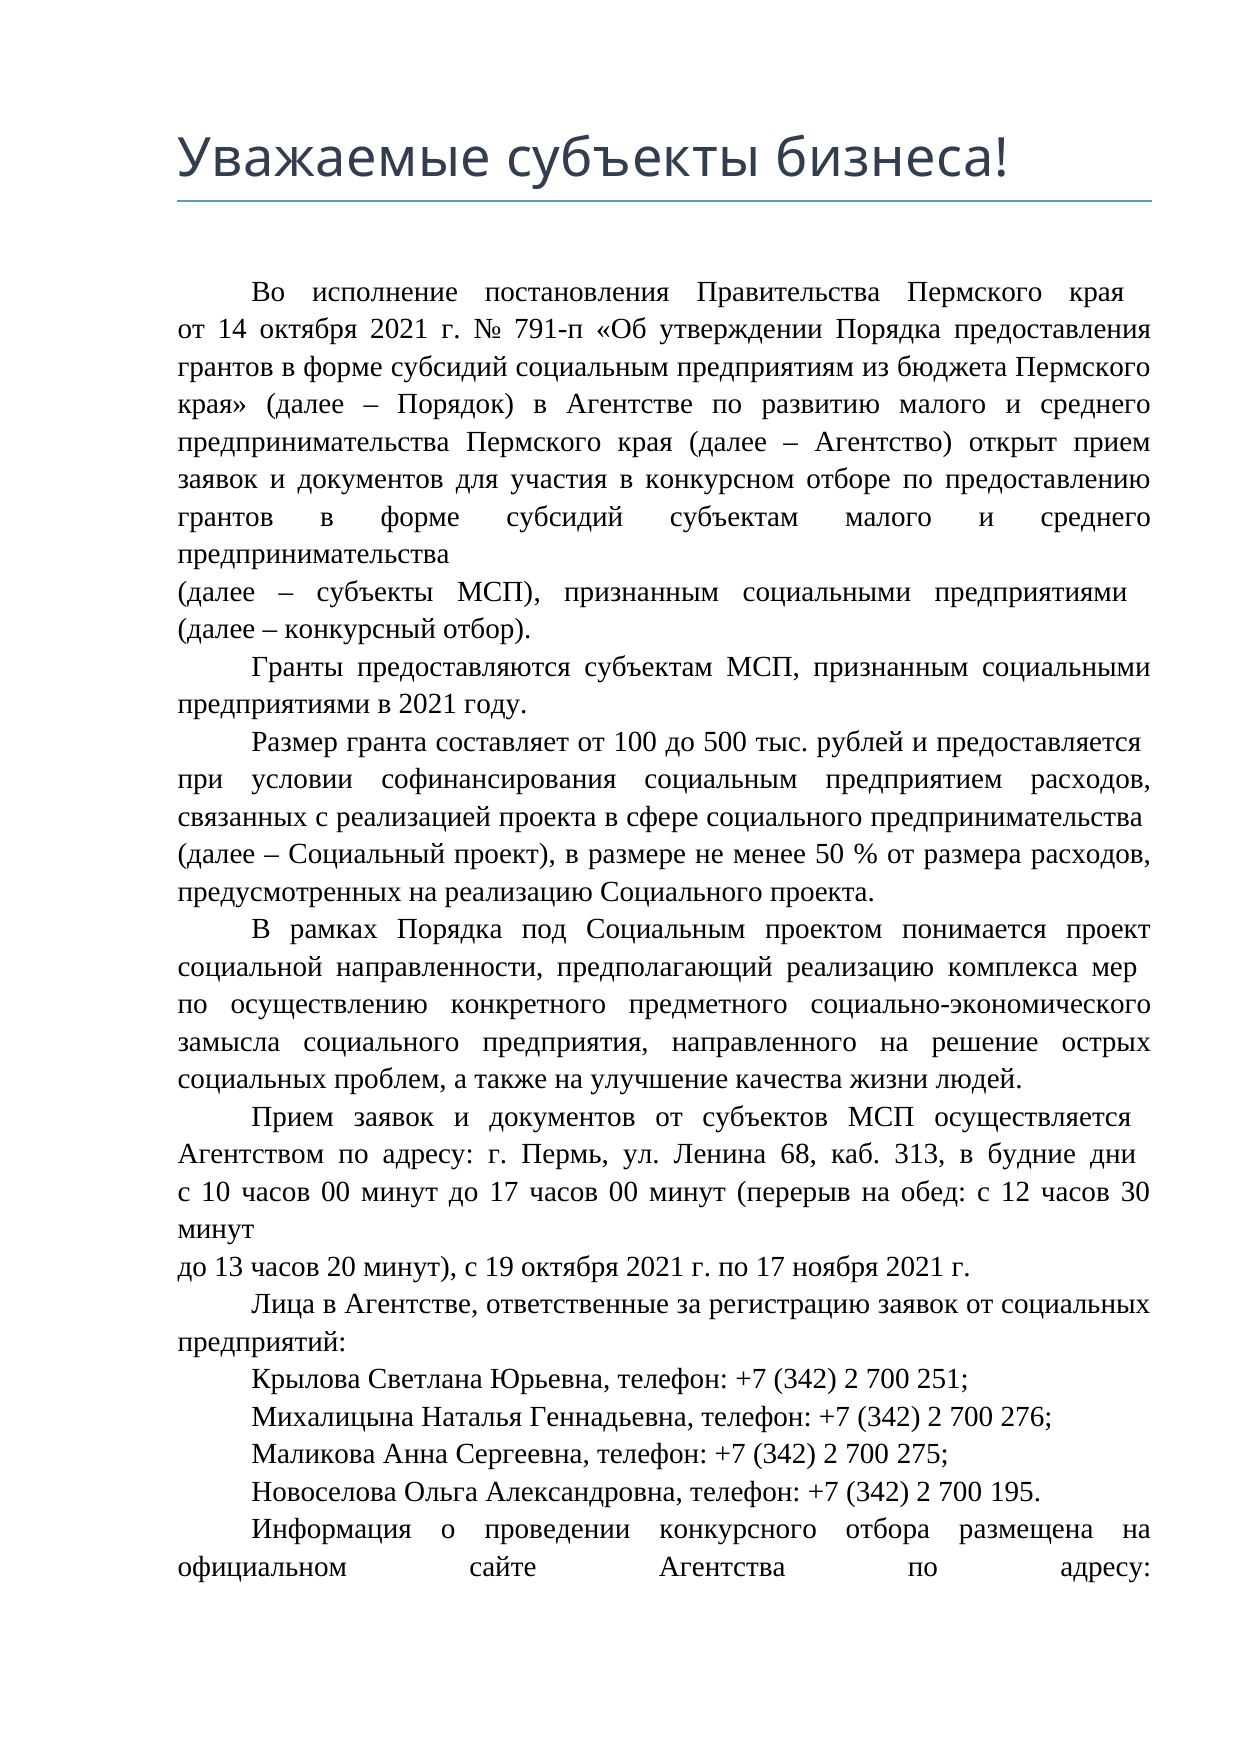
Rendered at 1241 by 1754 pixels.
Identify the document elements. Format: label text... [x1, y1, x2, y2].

text В рамках Порядка под Социальным проектом понимается проект социальной направленности, предполагающий реализацию комплекса мер по осуществлению конкретного предметного социально-экономического замысла социального предприятия, направленного на решение острых социальных проблем, а также на улучшение качества жизни людей. [177, 908, 1152, 1096]
text Гранты предоставляются субъектам МСП, признанным социальными предприятиями в 2021 году. [177, 646, 1152, 721]
text Крылова Светлана Юрьевна, телефон: +7 (342) 2 700 251; [177, 1358, 1152, 1396]
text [177, 1508, 1152, 1583]
text Прием заявок и документов от субъектов МСП осуществляется Агентством по адресу: г. Пермь, ул. Ленина 68, каб. 313, в будние дни с 10 часов 00 минут до 17 часов 00 минут (перерыв на обед: с 12 часов 30 минут до 13 часов 20 минут), с 19 октября 2021 г. по 17 ноября 2021 г. [177, 1096, 1152, 1283]
text Во исполнение постановления Правительства Пермского края от 14 октября 2021 г. № 791-п «Об утверждении Порядка предоставления грантов в форме субсидий социальным предприятиям из бюджета Пермского края» (далее – Порядок) в Агентстве по развитию малого и среднего предпринимательства Пермского края (далее – Агентство) открыт прием заявок и документов для участия в конкурсном отборе по предоставлению грантов в форме субсидий субъектам малого и среднего предпринимательства (далее – субъекты МСП), признанным социальными предприятиями (далее – конкурсный отбор). [177, 271, 1152, 646]
text Лица в Агентстве, ответственные за регистрацию заявок от социальных предприятий: [177, 1283, 1152, 1358]
text Размер гранта составляет от 100 до 500 тыс. рублей и предоставляется при условии софинансирования социальным предприятием расходов, связанных с реализацией проекта в сфере социального предпринимательства (далее – Социальный проект), в размере не менее 50 % от размера расходов, предусмотренных на реализацию Социального проекта. [177, 721, 1152, 908]
text Новоселова Ольга Александровна, телефон: +7 (342) 2 700 195. [177, 1471, 1152, 1508]
text Михалицына Наталья Геннадьевна, телефон: +7 (342) 2 700 276; [177, 1396, 1152, 1433]
title Уважаемые субъекты бизнеса! [177, 118, 1152, 200]
text Маликова Анна Сергеевна, телефон: +7 (342) 2 700 275; [177, 1433, 1152, 1471]
